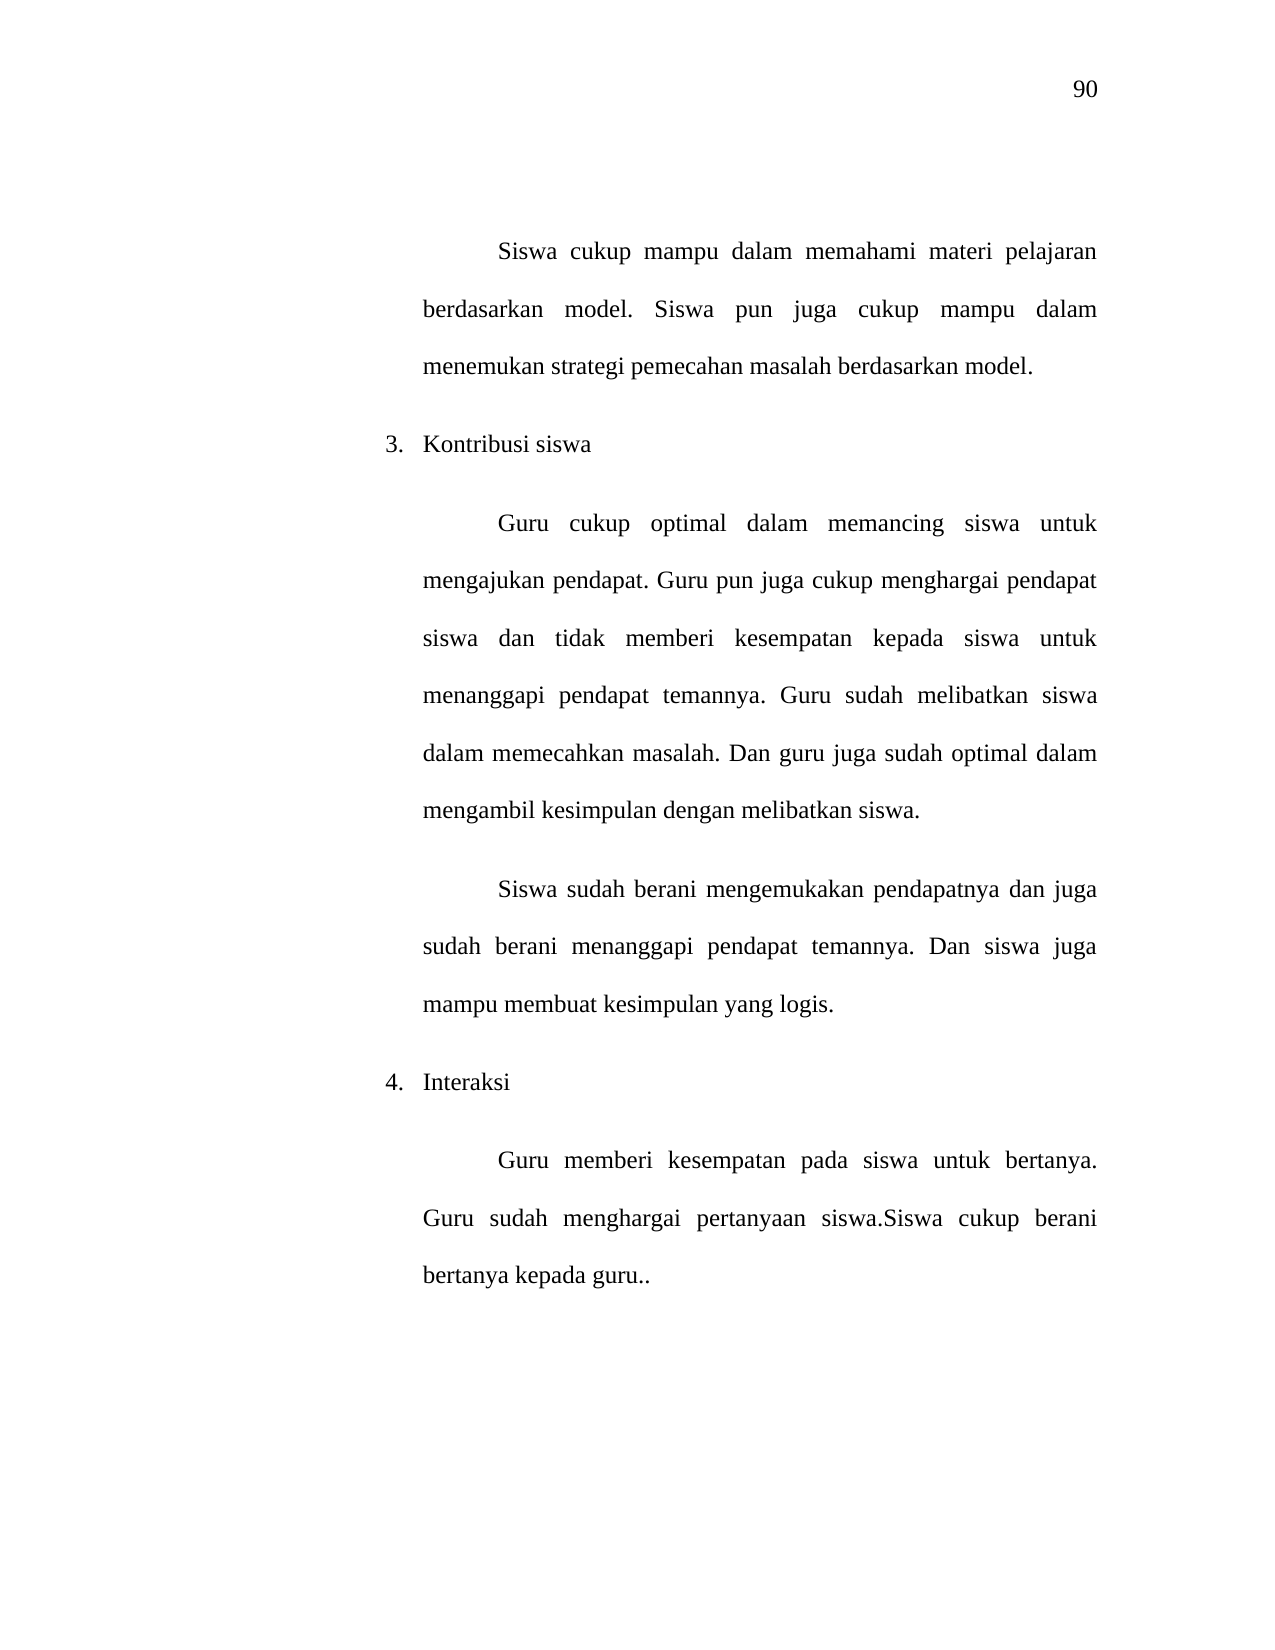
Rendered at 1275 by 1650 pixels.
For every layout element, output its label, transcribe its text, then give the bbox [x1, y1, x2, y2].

text Siswa sudah berani mengemukakan pendapatnya dan juga sudah berani menanggapi pendapat temannya. Dan siswa juga mampu membuat kesimpulan yang logis. [423, 874, 1098, 1017]
list Kontribusi siswa [385, 429, 1098, 458]
text Guru cukup optimal dalam memancing siswa untuk mengajukan pendapat. Guru pun juga cukup menghargai pendapat siswa dan tidak memberi kesempatan kepada siswa untuk menanggapi pendapat temannya. Guru sudah melibatkan siswa dalam memecahkan masalah. Dan guru juga sudah optimal dalam mengambil kesimpulan dengan melibatkan siswa. [423, 508, 1098, 824]
text Siswa cukup mampu dalam memahami materi pelajaran berdasarkan model. Siswa pun juga cukup mampu dalam menemukan strategi pemecahan masalah berdasarkan model. [423, 236, 1098, 380]
text Guru memberi kesempatan pada siswa untuk bertanya. Guru sudah menghargai pertanyaan siswa.Siswa cukup berani bertanya kepada guru.. [423, 1145, 1098, 1289]
list Interaksi [385, 1067, 1098, 1096]
